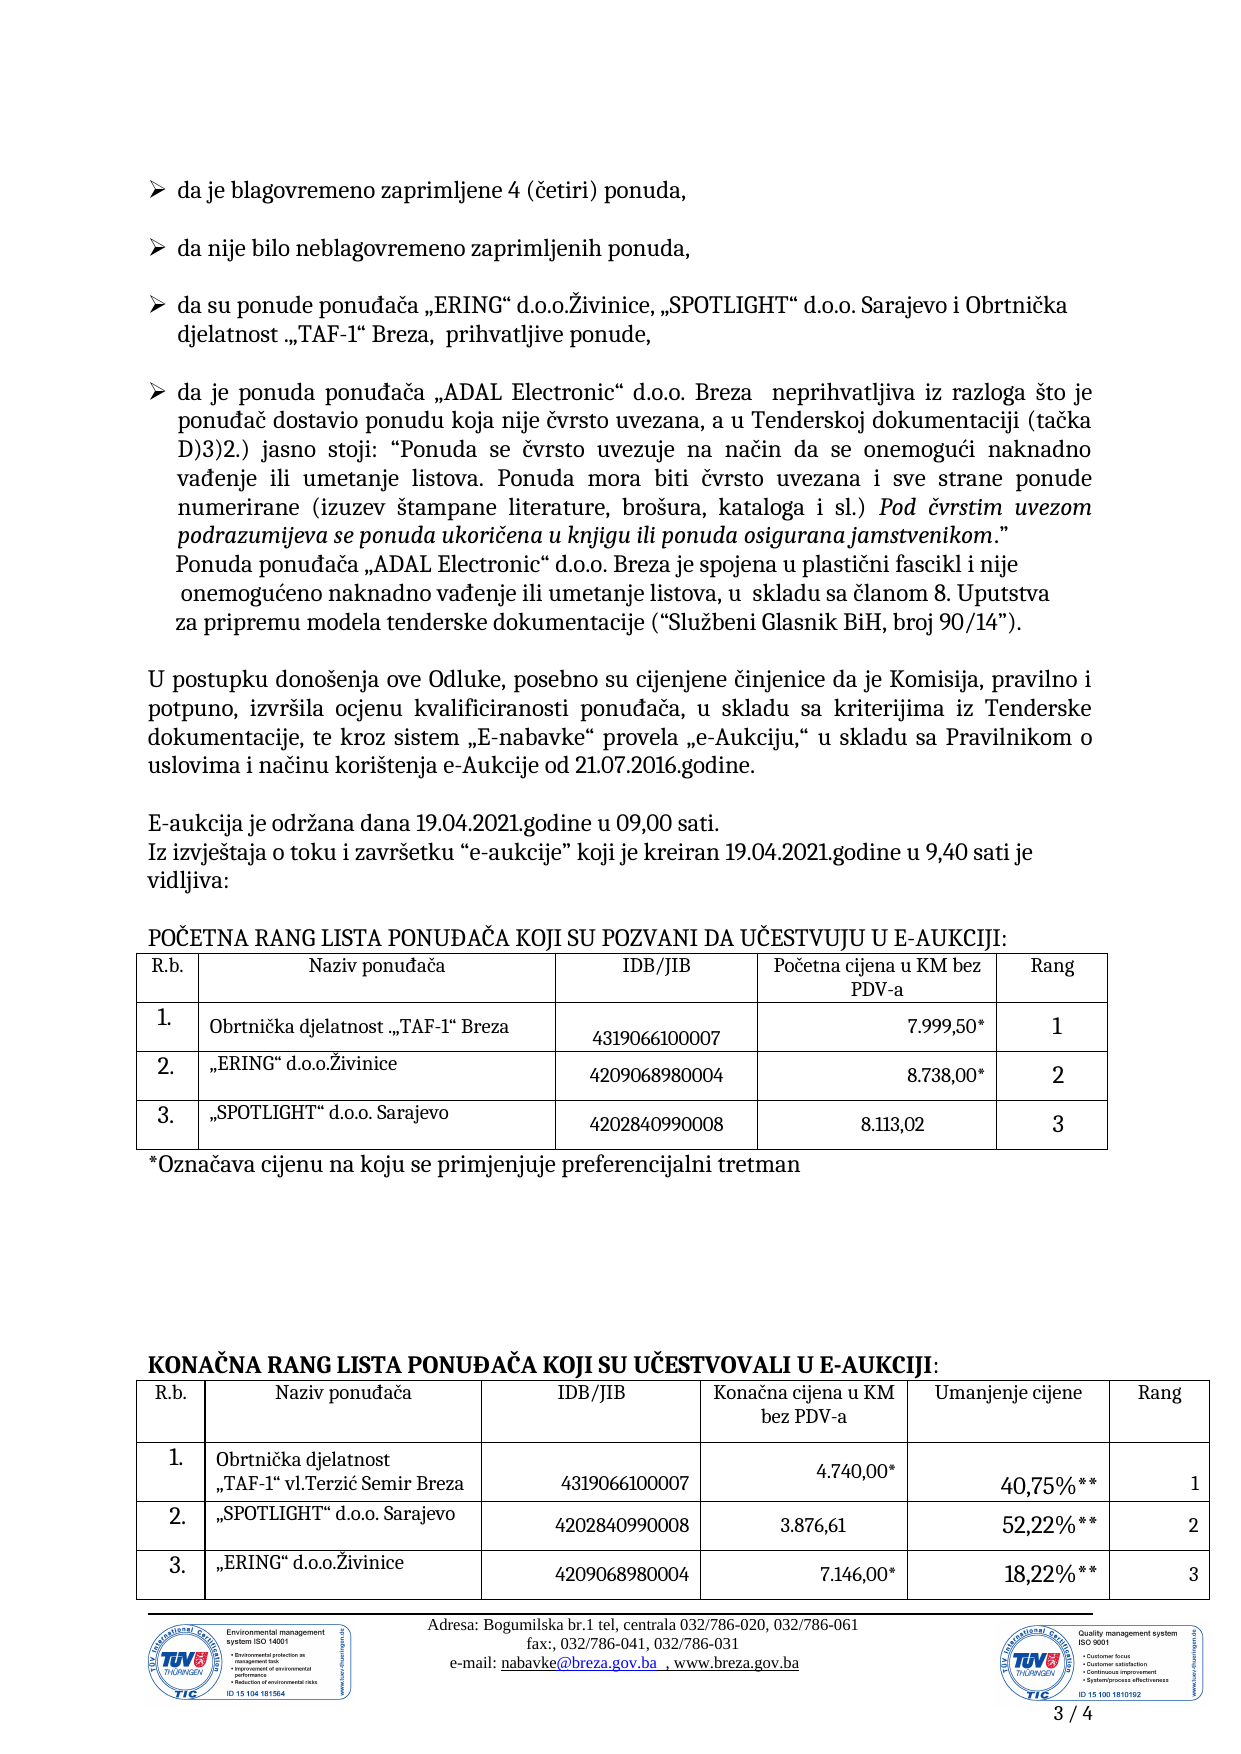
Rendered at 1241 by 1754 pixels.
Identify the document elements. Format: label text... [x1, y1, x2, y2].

text Ponuda ponuđača „ADAL Electronic“ d.o.o. Breza je spojena u plastični fascikl i nije [148, 550, 1093, 579]
table_cell [137, 1101, 198, 1148]
picture [142, 1617, 357, 1707]
table_cell [997, 1052, 1107, 1099]
table_cell „ERING“ d.o.o.Živinice [206, 1551, 481, 1599]
table_header Naziv ponuđača [206, 1381, 481, 1442]
table_cell [137, 1502, 204, 1550]
table_cell [137, 1003, 198, 1051]
table_header Početna cijena u KM bez PDV-a [758, 954, 996, 1002]
table_cell 2 [1110, 1502, 1209, 1550]
table_cell 4202840990008 [556, 1101, 757, 1148]
table_cell [137, 1551, 204, 1599]
table_cell [997, 1003, 1107, 1051]
table_cell 7.146,00* [701, 1551, 907, 1599]
list da je ponuda ponuđača „ADAL Electronic“ d.o.o. Breza neprihvatljiva iz razloga što je ponuđač dostavio ponudu koja nije čvrsto uvezana, a u Tenderskoj dokumentaciji (tačka D)3)2.) jasno stoji: “Ponuda se čvrsto uvezuje na način da se onemogući naknadno vađenje ili umetanje listova. Ponuda mora biti čvrsto uvezana i sve strane ponude numerirane (izuzev štampane literature, brošura, kataloga i sl.) Pod čvrstim uvezom podrazumijeva se ponuda ukoričena u knjigu ili ponuda osigurana jamstvenikom.” [148, 378, 1093, 550]
table_cell 4209068980004 [556, 1052, 757, 1099]
table_cell „ERING“ d.o.o.Živinice [199, 1052, 555, 1099]
table_cell 8.738,00* [758, 1052, 996, 1099]
table_cell 1 [1110, 1443, 1209, 1501]
text U postupku donošenja ove Odluke, posebno su cijenjene činjenice da je Komisija, pravilno i potpuno, izvršila ocjenu kvalificiranosti ponuđača, u skladu sa kriterijima iz Tenderske dokumentacije, te kroz sistem „E-nabavke“ provela „e-Aukciju,“ u skladu sa Pravilnikom o uslovima i načinu korištenja e-Aukcije od 21.07.2016.godine. [148, 665, 1093, 780]
text E-aukcija je održana dana 19.04.2021.godine u 09,00 sati. [148, 809, 1093, 838]
table_cell 4319066100007 [556, 1003, 757, 1051]
table_cell „SPOTLIGHT“ d.o.o. Sarajevo [199, 1101, 555, 1148]
table_cell 3.876,61 [701, 1502, 907, 1550]
picture [994, 1618, 1209, 1708]
text *Označava cijenu na koju se primjenjuje preferencijalni tretman [148, 1150, 1093, 1178]
table_cell 4.740,00* [701, 1443, 907, 1501]
table_cell 3 [1110, 1551, 1209, 1599]
text Iz izvještaja o toku i završetku “e-aukcije” koji je kreiran 19.04.2021.godine u 9,40 sati je vidljiva: [148, 838, 1093, 895]
table_cell 4202840990008 [482, 1502, 700, 1550]
table_cell 18,22%** [908, 1551, 1109, 1599]
table_header R.b. [137, 954, 198, 1002]
table_cell [137, 1443, 204, 1501]
table_header Umanjenje cijene [908, 1381, 1109, 1442]
table_header IDB/JIB [482, 1381, 700, 1442]
table_cell 4209068980004 [482, 1551, 700, 1599]
table_cell Obrtnička djelatnost .„TAF-1“ Breza [199, 1003, 555, 1051]
table_header Rang [997, 954, 1107, 1002]
text POČETNA RANG LISTA PONUĐAČA KOJI SU POZVANI DA UČESTVUJU U E-AUKCIJI: [148, 924, 1093, 953]
table_cell 7.999,50* [758, 1003, 996, 1051]
table_header R.b. [137, 1381, 204, 1442]
table_cell 4319066100007 [482, 1443, 700, 1501]
table_cell 40,75%** [908, 1443, 1109, 1501]
table_cell 52,22%** [908, 1502, 1109, 1550]
table_cell [997, 1101, 1107, 1148]
table_cell „SPOTLIGHT“ d.o.o. Sarajevo [206, 1502, 481, 1550]
text za pripremu modela tenderske dokumentacije (“Službeni Glasnik BiH, broj 90/14”). [148, 608, 1093, 636]
list da je blagovremeno zaprimljene 4 (četiri) ponuda, [148, 176, 1093, 205]
table_cell Obrtnička djelatnost „TAF-1“ vl.Terzić Semir Breza [206, 1443, 481, 1501]
list da su ponude ponuđača „ERING“ d.o.o.Živinice, „SPOTLIGHT“ d.o.o. Sarajevo i Obrtnička djelatnost .„TAF-1“ Breza, prihvatljive ponude, [148, 291, 1093, 349]
table_header Konačna cijena u KM bez PDV-a [701, 1381, 907, 1442]
list da nije bilo neblagovremeno zaprimljenih ponuda, [148, 234, 1093, 263]
table_header Rang [1110, 1381, 1209, 1442]
table_header Naziv ponuđača [199, 954, 555, 1002]
table_cell [137, 1052, 198, 1099]
text KONAČNA RANG LISTA PONUĐAČA KOJI SU UČESTVOVALI U E-AUKCIJI: [148, 1351, 1093, 1379]
table_cell 8.113,02 [758, 1101, 996, 1148]
text onemogućeno naknadno vađenje ili umetanje listova, u skladu sa članom 8. Uputstva [148, 579, 1093, 608]
table_header IDB/JIB [556, 954, 757, 1002]
